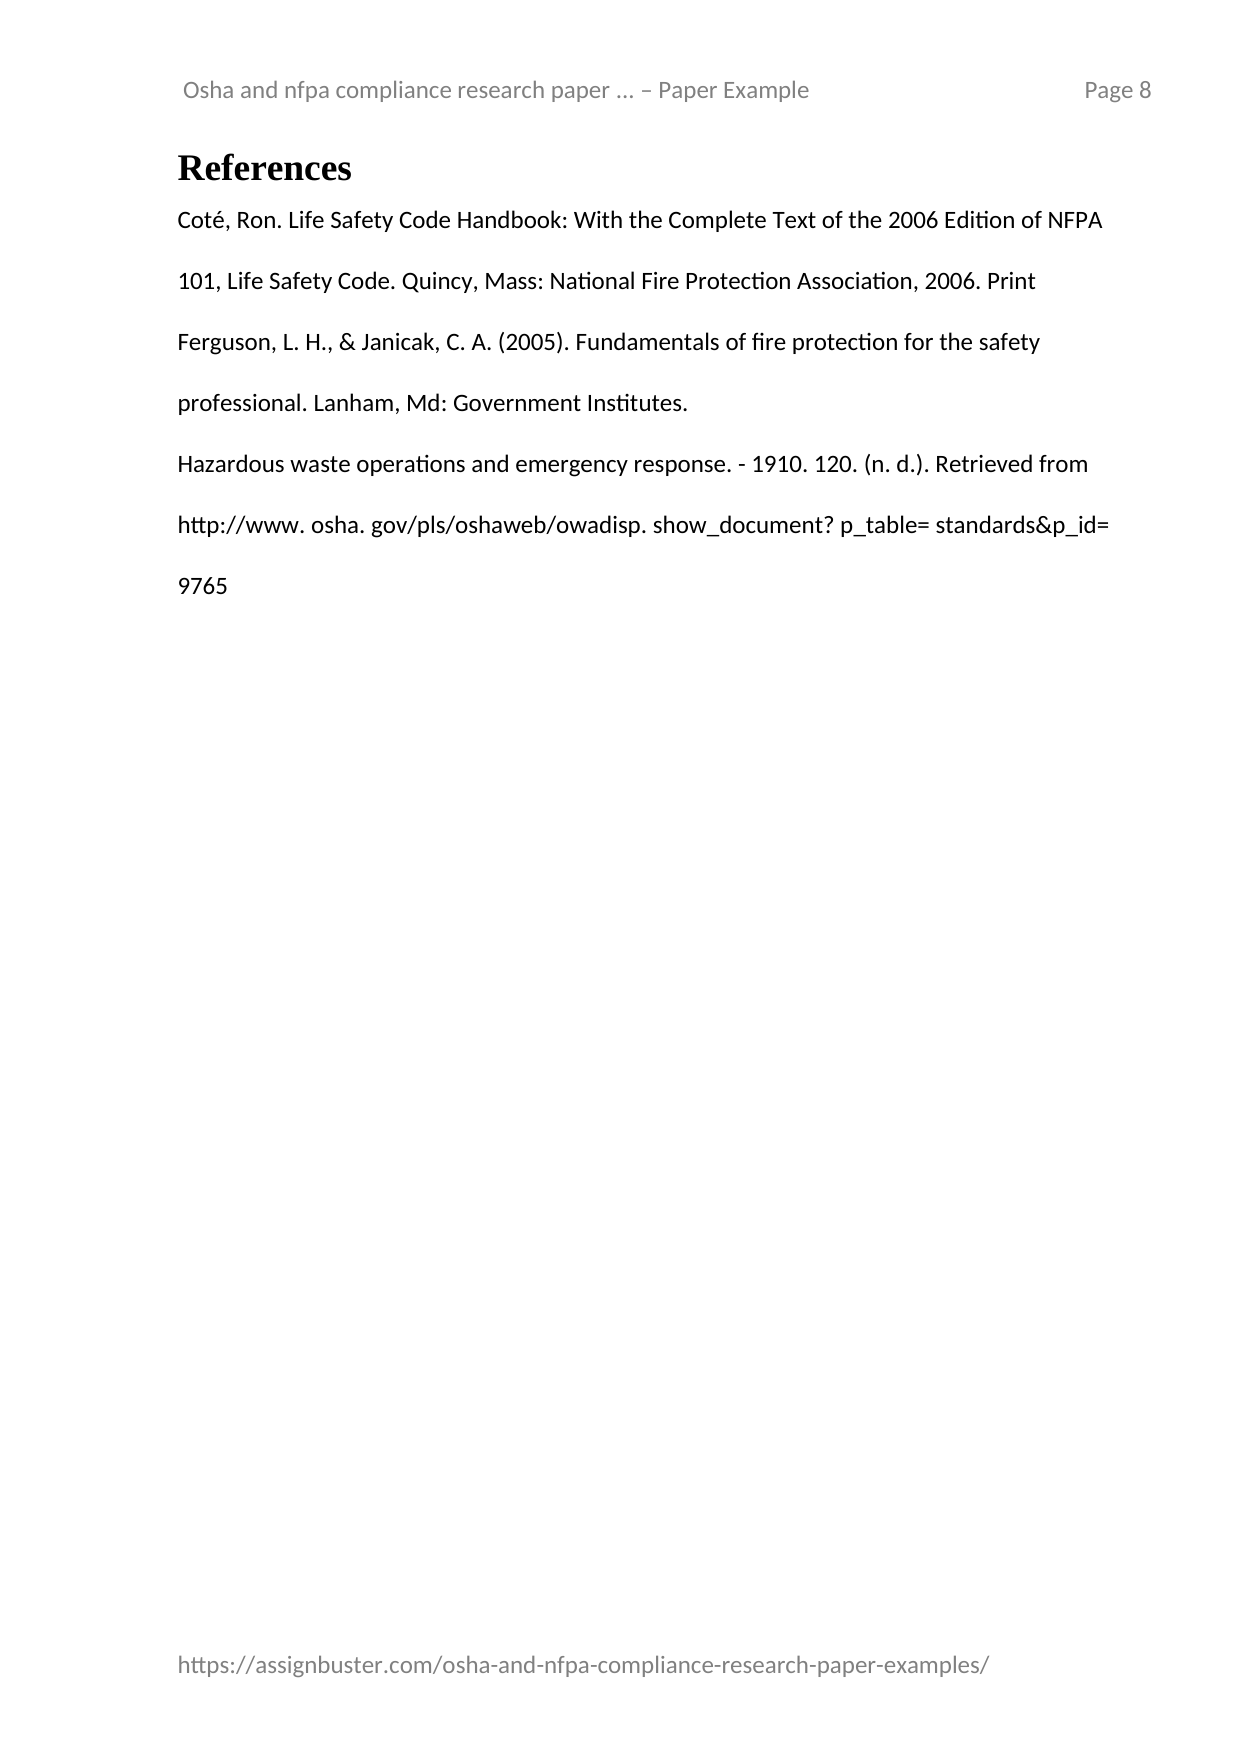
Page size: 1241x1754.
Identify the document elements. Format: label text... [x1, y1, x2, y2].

text Coté, Ron. Life Safety Code Handbook: With the Complete Text of the 2006 Edition of NFPA 101, Life Safety Code. Quincy, Mass: National Fire Protection Association, 2006. Print Ferguson, L. H., & Janicak, C. A. (2005). Fundamentals of fire protection for the safety professional. Lanham, Md: Government Institutes. Hazardous waste operations and emergency response. - 1910. 120. (n. d.). Retrieved from http://www. osha. gov/pls/oshaweb/owadisp. show_document? p_table= standards&p_id= 9765 [177, 204, 1152, 601]
subtitle References [177, 145, 1152, 188]
